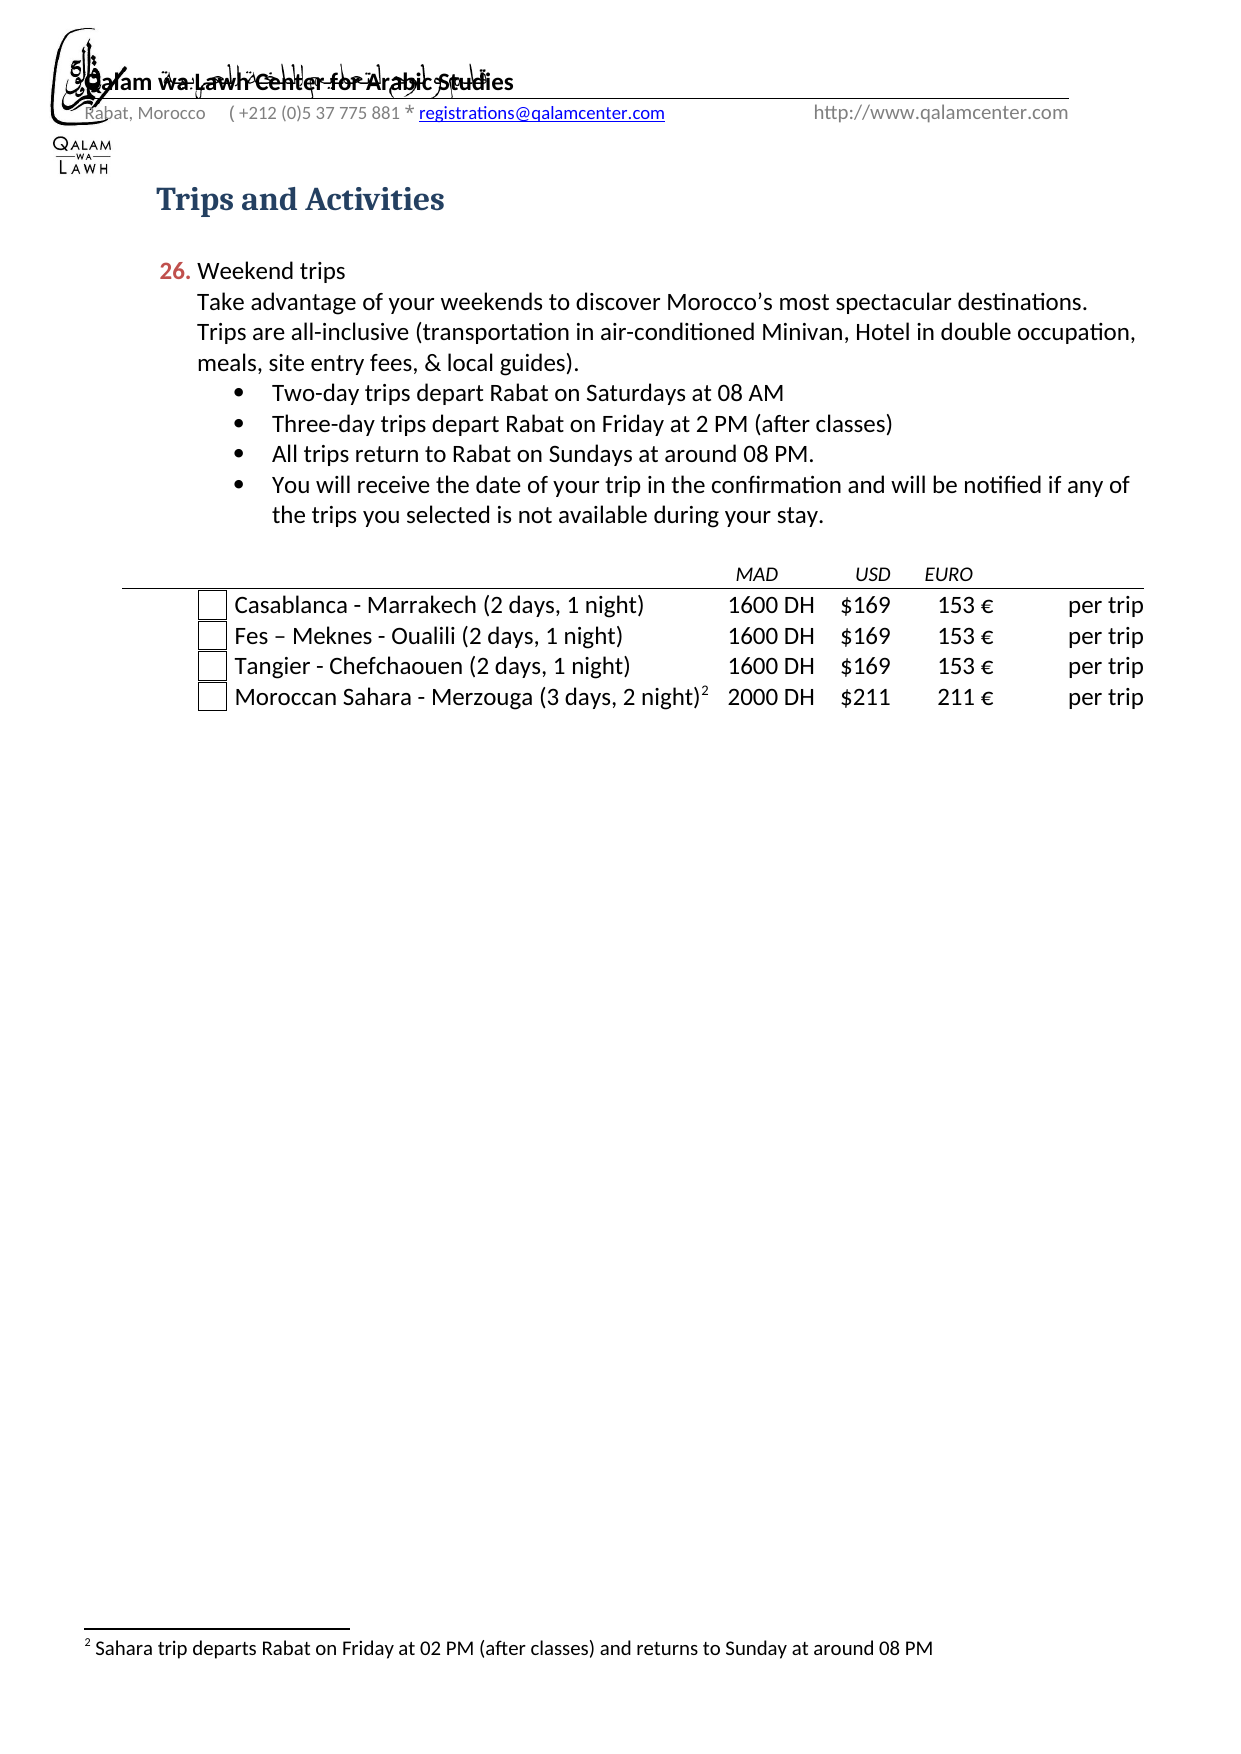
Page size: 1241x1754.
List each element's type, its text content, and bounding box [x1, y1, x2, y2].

list Two-day trips depart Rabat on Saturdays at 08 AM [234, 378, 1144, 408]
picture [154, 56, 493, 98]
text Take advantage of your weekends to discover Morocco’s most spectacular destinations. Trips are all-inclusive (transportation in air-conditioned Minivan, Hotel in double occupation, meals, site entry fees, & local guides). [197, 286, 1144, 378]
text Moroccan Sahara - Merzouga (3 days, 2 night) 2000 DH $211 211 € per trip [197, 681, 1144, 711]
list Weekend trips [159, 256, 1144, 286]
text MAD USD EURO [122, 561, 1144, 588]
text Casablanca - Marrakech (2 days, 1 night) 1600 DH $169 153 € per trip [197, 589, 1144, 620]
subtitle Trips and Activities [84, 180, 1144, 219]
list Three-day trips depart Rabat on Friday at 2 PM (after classes) [234, 408, 1144, 439]
text Tangier - Chefchaouen (2 days, 1 night) 1600 DH $169 153 € per trip [197, 650, 1144, 681]
list You will receive the date of your trip in the confirmation and will be notified if any of the trips you selected is not available during your stay. [234, 469, 1144, 530]
list All trips return to Rabat on Sundays at around 08 PM. [234, 439, 1144, 469]
text Fes – Meknes - Oualili (2 days, 1 night) 1600 DH $169 153 € per trip [197, 620, 1144, 650]
picture [32, 20, 138, 185]
